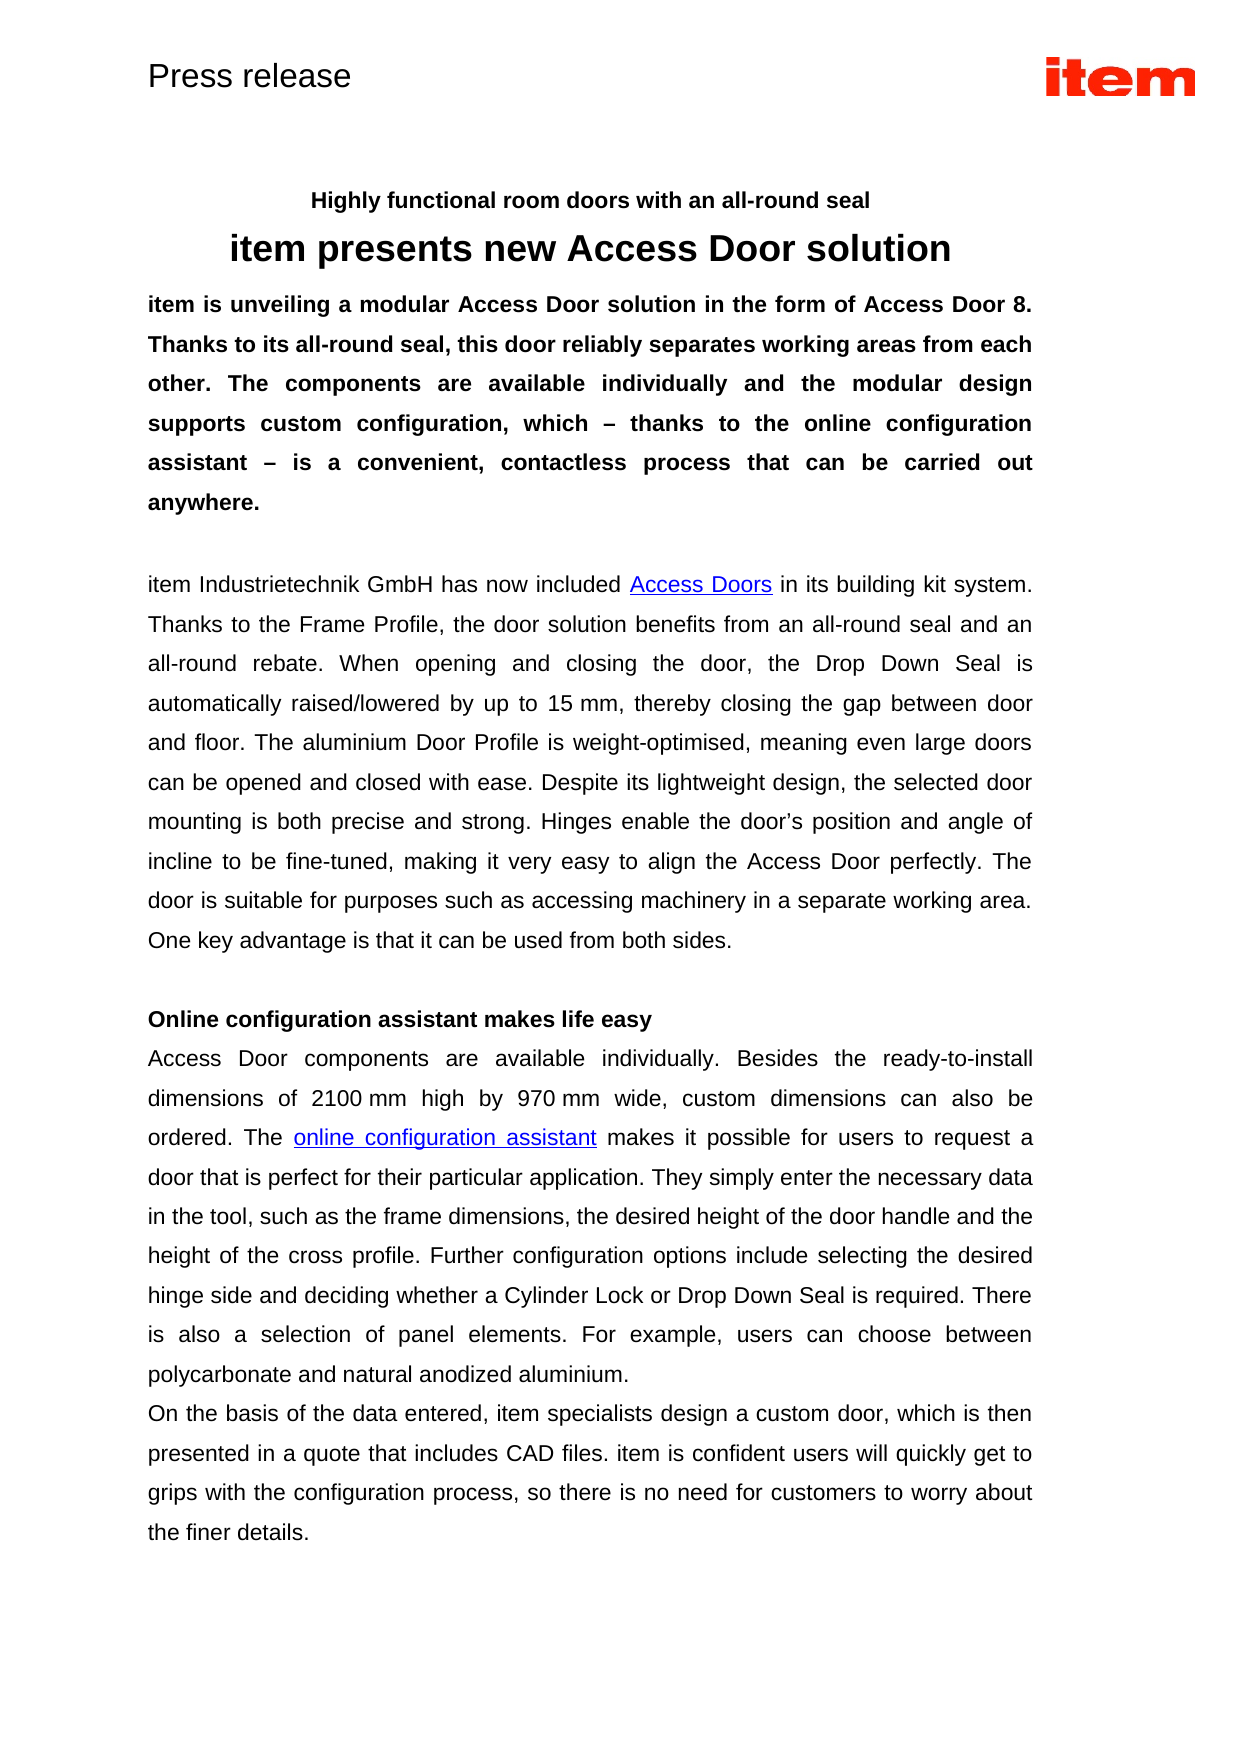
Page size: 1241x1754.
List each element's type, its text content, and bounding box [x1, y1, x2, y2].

text item presents new Access Door solution [148, 227, 1033, 270]
text Access Door components are available individually. Besides the ready-to-install dimensions of 2100 mm high by 970 mm wide, custom dimensions can also be ordered. The online configuration assistant makes it possible for users to request a door that is perfect for their particular application. They simply enter the necessary data in the tool, such as the frame dimensions, the desired height of the door handle and the height of the cross profile. Further configuration options include selecting the desired hinge side and deciding whether a Cylinder Lock or Drop Down Seal is required. There is also a selection of panel elements. For example, users can choose between polycarbonate and natural anodized aluminium. [148, 1045, 1033, 1387]
text item is unveiling a modular Access Door solution in the form of Access Door 8. Thanks to its all-round seal, this door reliably separates working areas from each other. The components are available individually and the modular design supports custom configuration, which – thanks to the online configuration assistant – is a convenient, contactless process that can be carried out anywhere. [148, 291, 1033, 515]
text item Industrietechnik GmbH has now included Access Doors in its building kit system. Thanks to the Frame Profile, the door solution benefits from an all-round seal and an all-round rebate. When opening and closing the door, the Drop Down Seal is automatically raised/lowered by up to 15 mm, thereby closing the gap between door and floor. The aluminium Door Profile is weight-optimised, meaning even large doors can be opened and closed with ease. Despite its lightweight design, the selected door mounting is both precise and strong. Hinges enable the door’s position and angle of incline to be fine-tuned, making it very easy to align the Access Door perfectly. The door is suitable for purposes such as accessing machinery in a separate working area. One key advantage is that it can be used from both sides. [148, 571, 1033, 953]
text On the basis of the data entered, item specialists design a custom door, which is then presented in a quote that includes CAD files. item is confident users will quickly get to grips with the configuration process, so there is no need for customers to worry about the finer details. [148, 1400, 1033, 1545]
text Highly functional room doors with an all-round seal [148, 187, 1033, 213]
text Online configuration assistant makes life easy [148, 1006, 1033, 1032]
picture [1045, 57, 1195, 95]
